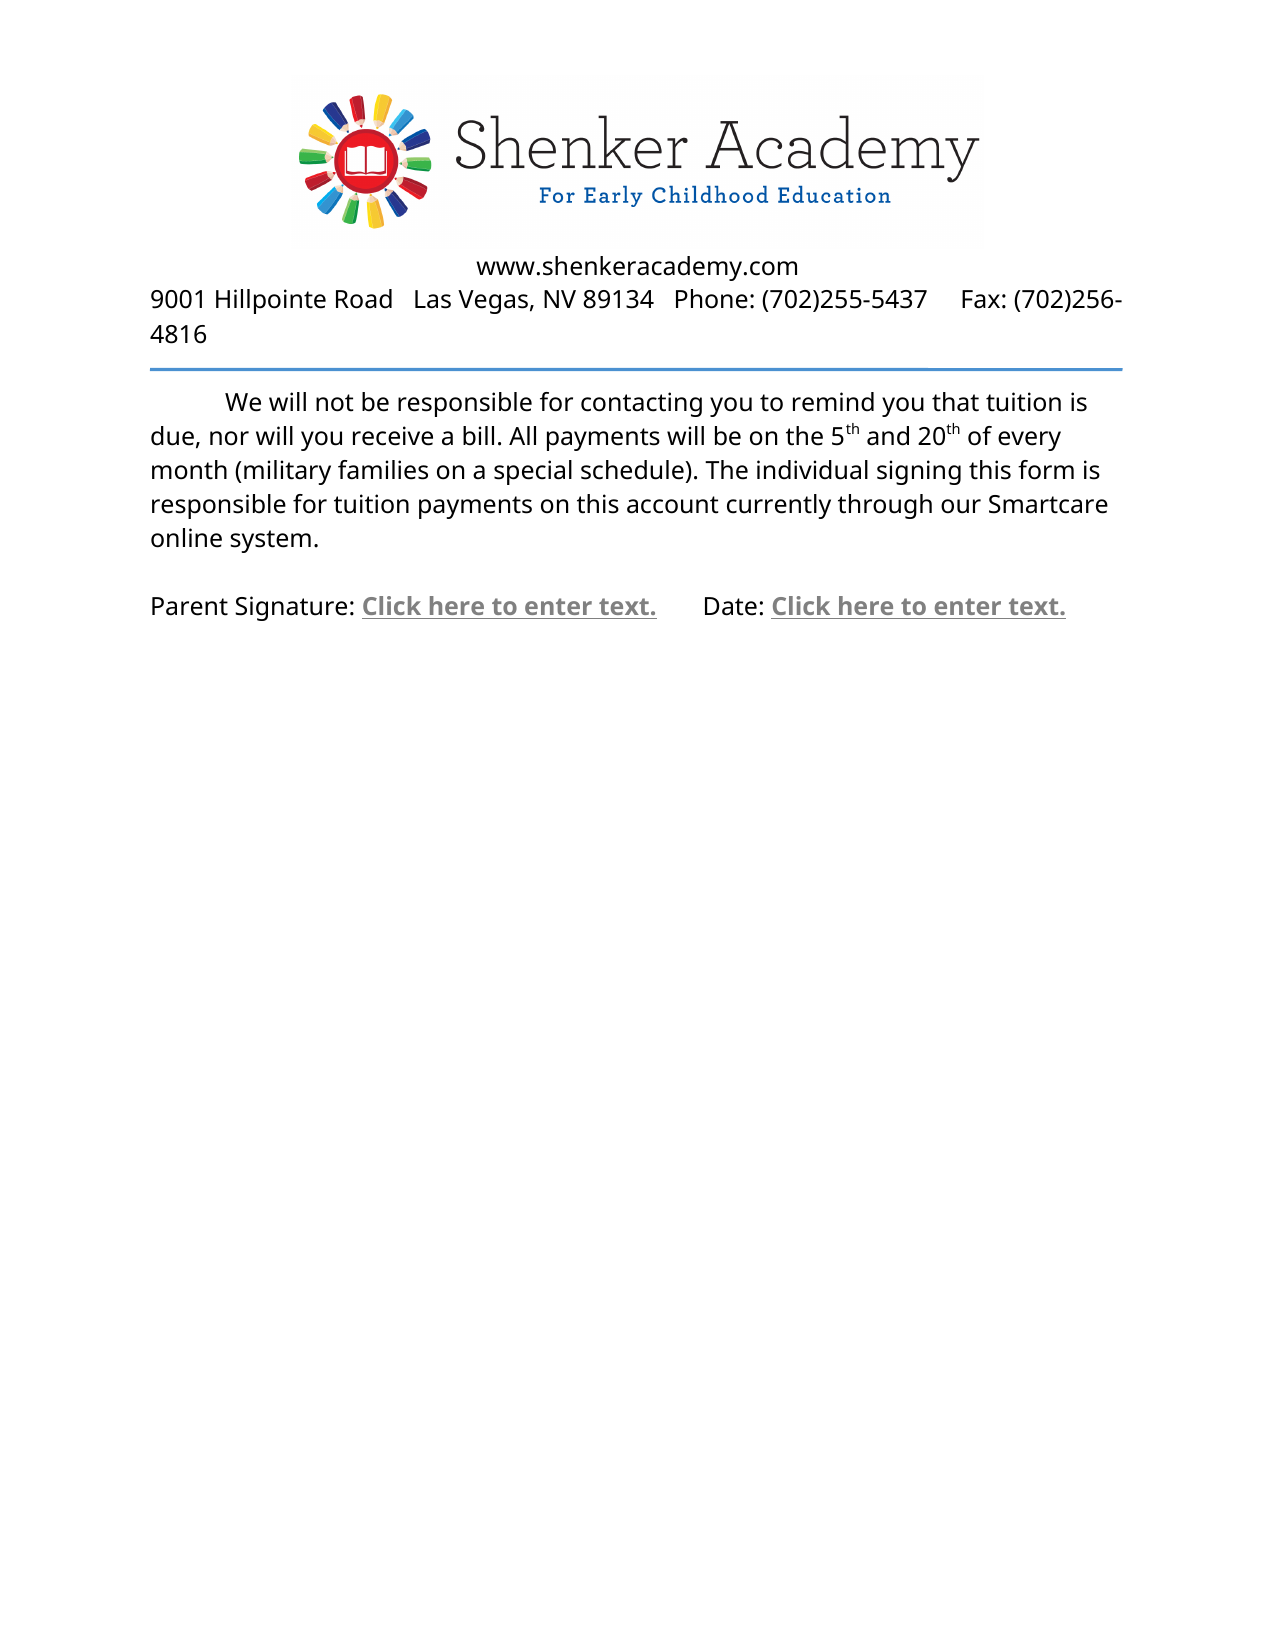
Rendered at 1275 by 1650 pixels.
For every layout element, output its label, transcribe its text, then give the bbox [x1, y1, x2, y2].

text We will not be responsible for contacting you to remind you that tuition is due, nor will you receive a bill. All payments will be on the 5th and 20th of every month (military families on a special schedule). The individual signing this form is responsible for tuition payments on this account currently through our Smartcare online system. [150, 384, 1125, 555]
picture [291, 75, 984, 249]
text Parent Signature: Date: [150, 589, 1125, 623]
